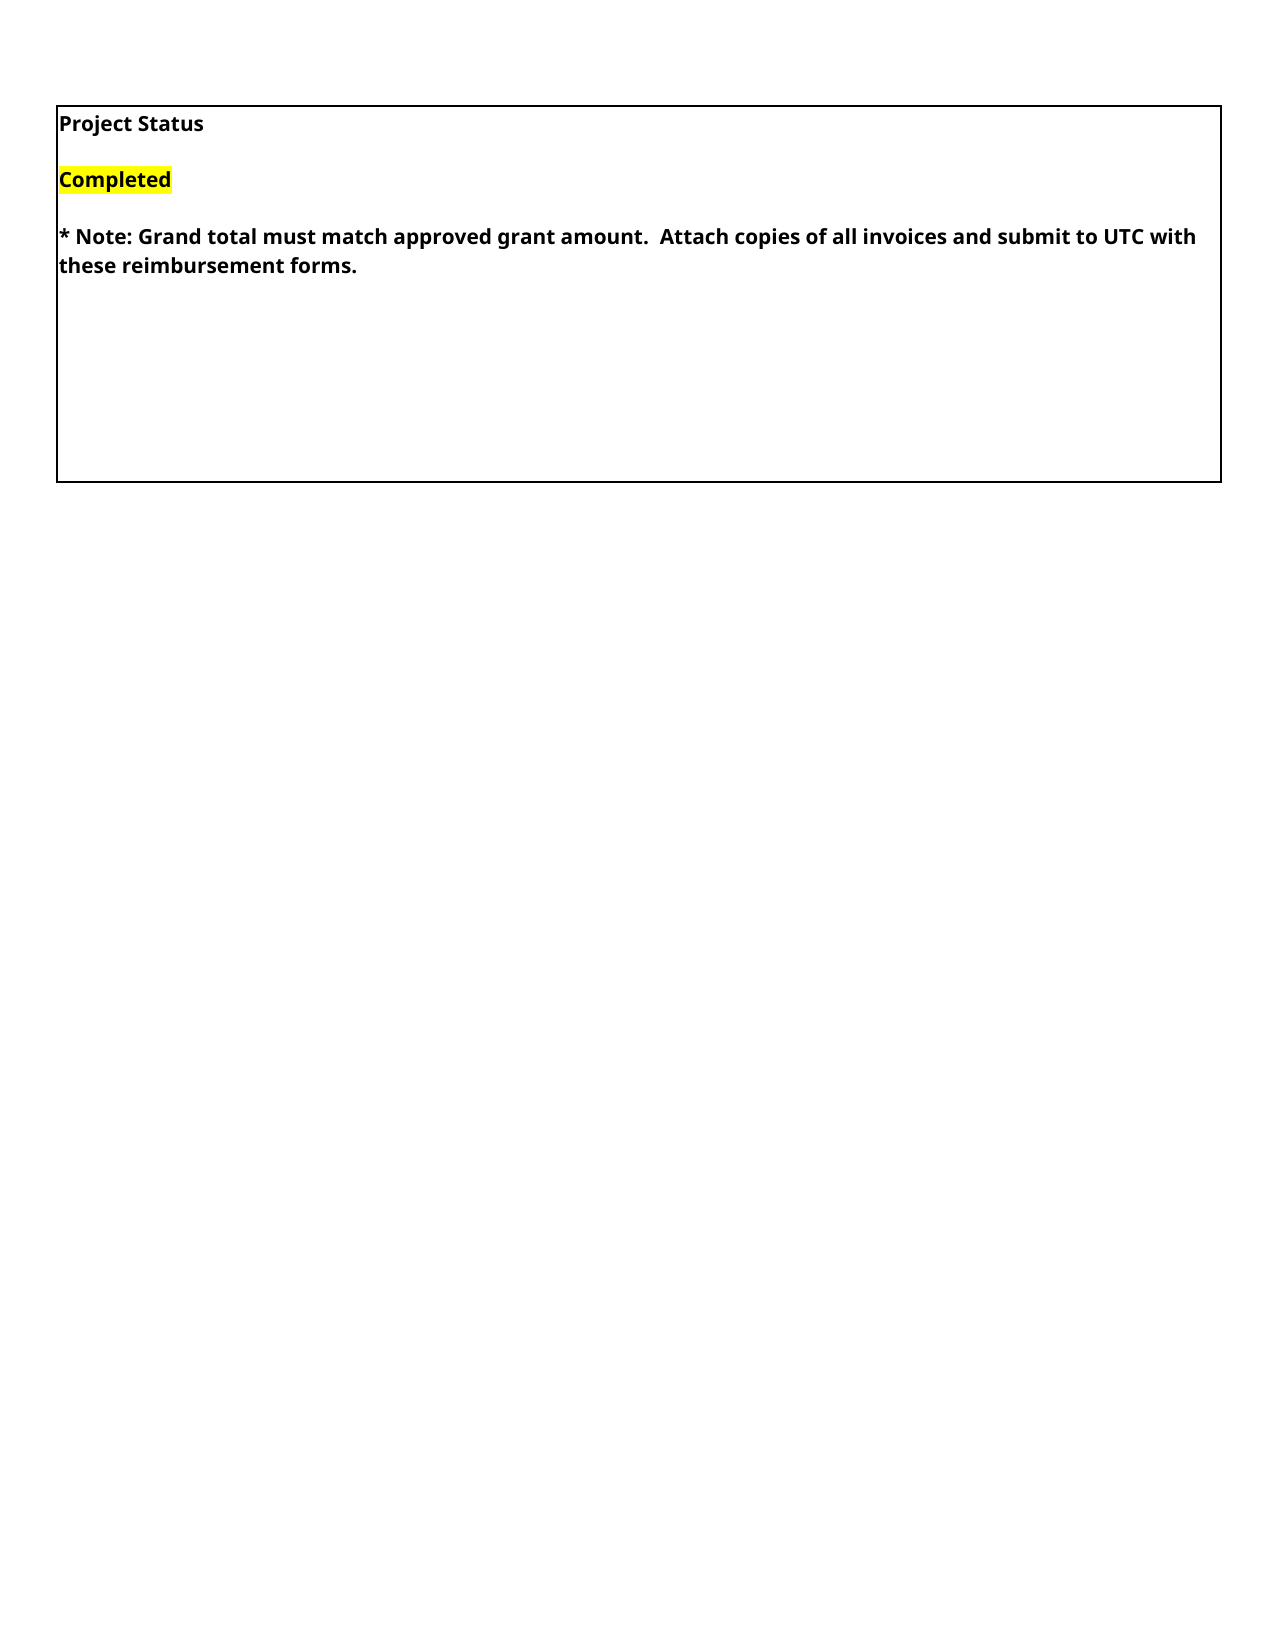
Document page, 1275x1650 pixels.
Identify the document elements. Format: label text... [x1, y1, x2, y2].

table_cell Project Status Completed * Note: Grand total must match approved grant amount. Attach copies of all invoices and submit to UTC with these reimbursement forms. [58, 107, 1220, 481]
